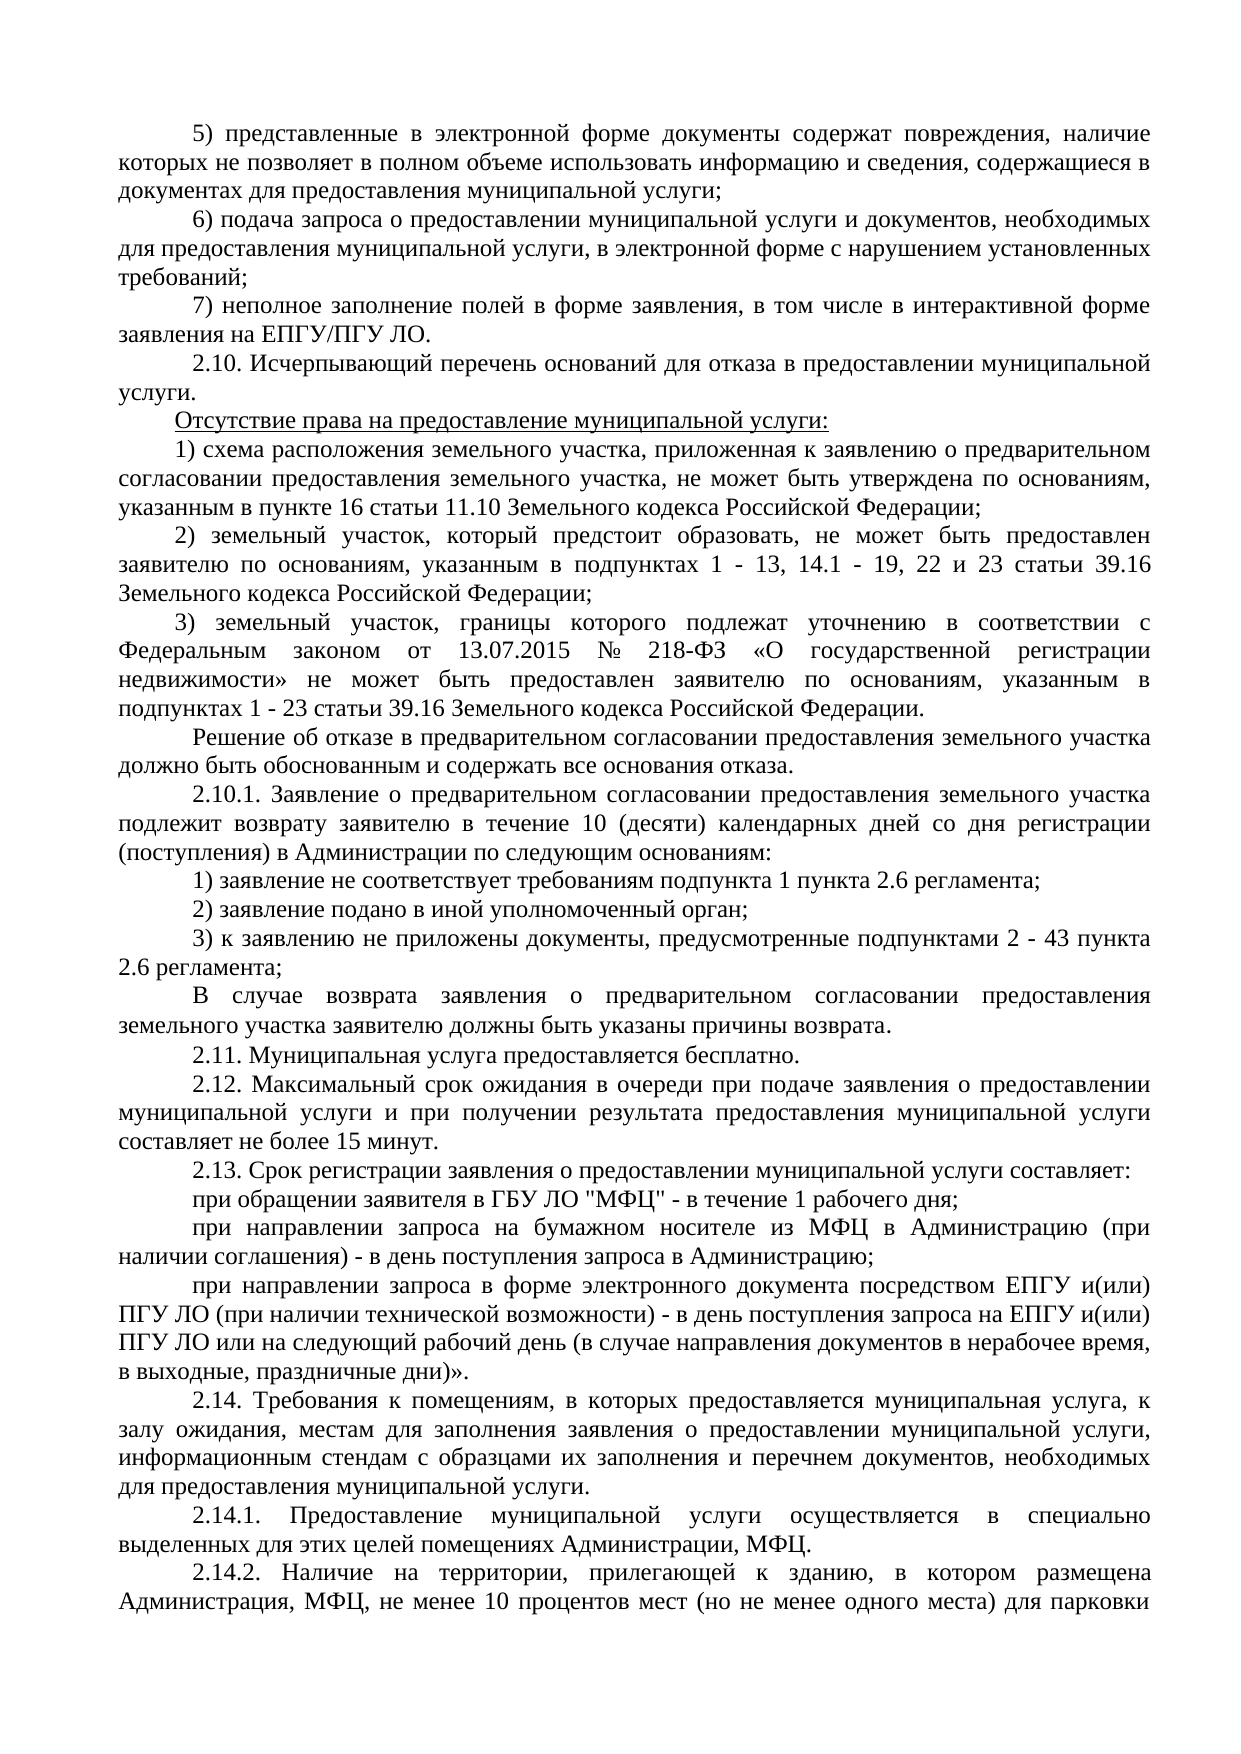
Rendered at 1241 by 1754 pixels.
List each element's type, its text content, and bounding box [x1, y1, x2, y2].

text 1) схема расположения земельного участка, приложенная к заявлению о предварительном согласовании предоставления земельного участка, не может быть утверждена по основаниям, указанным в пункте 16 статьи 11.10 Земельного кодекса Российской Федерации; [118, 434, 1152, 521]
text В случае возврата заявления о предварительном согласовании предоставления земельного участка заявителю должны быть указаны причины возврата. [118, 981, 1152, 1040]
text при направлении запроса на бумажном носителе из МФЦ в Администрацию (при наличии соглашения) - в день поступления запроса в Администрацию; [118, 1212, 1152, 1270]
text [118, 1557, 1152, 1615]
text 2) земельный участок, который предстоит образовать, не может быть предоставлен заявителю по основаниям, указанным в подпунктах 1 - 13, 14.1 - 19, 22 и 23 статьи 39.16 Земельного кодекса Российской Федерации; [118, 521, 1152, 607]
text 2.14.1. Предоставление муниципальной услуги осуществляется в специально выделенных для этих целей помещениях Администрации, МФЦ. [118, 1500, 1152, 1557]
text 2.13. Срок регистрации заявления о предоставлении муниципальной услуги составляет: [118, 1155, 1152, 1184]
text 3) к заявлению не приложены документы, предусмотренные подпунктами 2 - 43 пункта 2.6 регламента; [118, 923, 1152, 981]
text 2.12. Максимальный срок ожидания в очереди при подаче заявления о предоставлении муниципальной услуги и при получении результата предоставления муниципальной услуги составляет не более 15 минут. [118, 1069, 1152, 1155]
text Решение об отказе в предварительном согласовании предоставления земельного участка должно быть обоснованным и содержать все основания отказа. [118, 722, 1152, 779]
text 2) заявление подано в иной уполномоченный орган; [118, 894, 1152, 923]
text Отсутствие права на предоставление муниципальной услуги: [118, 406, 1152, 434]
text 2.11. Муниципальная услуга предоставляется бесплатно. [118, 1040, 1152, 1069]
text 7) неполное заполнение полей в форме заявления, в том числе в интерактивной форме заявления на ЕПГУ/ПГУ ЛО. [118, 291, 1152, 348]
text 2.10.1. Заявление о предварительном согласовании предоставления земельного участка подлежит возврату заявителю в течение 10 (десяти) календарных дней со дня регистрации (поступления) в Администрации по следующим основаниям: [118, 779, 1152, 866]
text при обращении заявителя в ГБУ ЛО "МФЦ" - в течение 1 рабочего дня; [118, 1184, 1152, 1212]
text 1) заявление не соответствует требованиям подпункта 1 пункта 2.6 регламента; [118, 866, 1152, 894]
text 6) подача запроса о предоставлении муниципальной услуги и документов, необходимых для предоставления муниципальной услуги, в электронной форме с нарушением установленных требований; [118, 204, 1152, 291]
text 5) представленные в электронной форме документы содержат повреждения, наличие которых не позволяет в полном объеме использовать информацию и сведения, содержащиеся в документах для предоставления муниципальной услуги; [118, 118, 1152, 204]
text 2.14. Требования к помещениям, в которых предоставляется муниципальная услуга, к залу ожидания, местам для заполнения заявления о предоставлении муниципальной услуги, информационным стендам с образцами их заполнения и перечнем документов, необходимых для предоставления муниципальной услуги. [118, 1385, 1152, 1500]
text 3) земельный участок, границы которого подлежат уточнению в соответствии с Федеральным законом от 13.07.2015 № 218-ФЗ «О государственной регистрации недвижимости» не может быть предоставлен заявителю по основаниям, указанным в подпунктах 1 - 23 статьи 39.16 Земельного кодекса Российской Федерации. [118, 607, 1152, 722]
text 2.10. Исчерпывающий перечень оснований для отказа в предоставлении муниципальной услуги. [118, 348, 1152, 406]
text при направлении запроса в форме электронного документа посредством ЕПГУ и(или) ПГУ ЛО (при наличии технической возможности) - в день поступления запроса на ЕПГУ и(или) ПГУ ЛО или на следующий рабочий день (в случае направления документов в нерабочее время, в выходные, праздничные дни)». [118, 1270, 1152, 1385]
